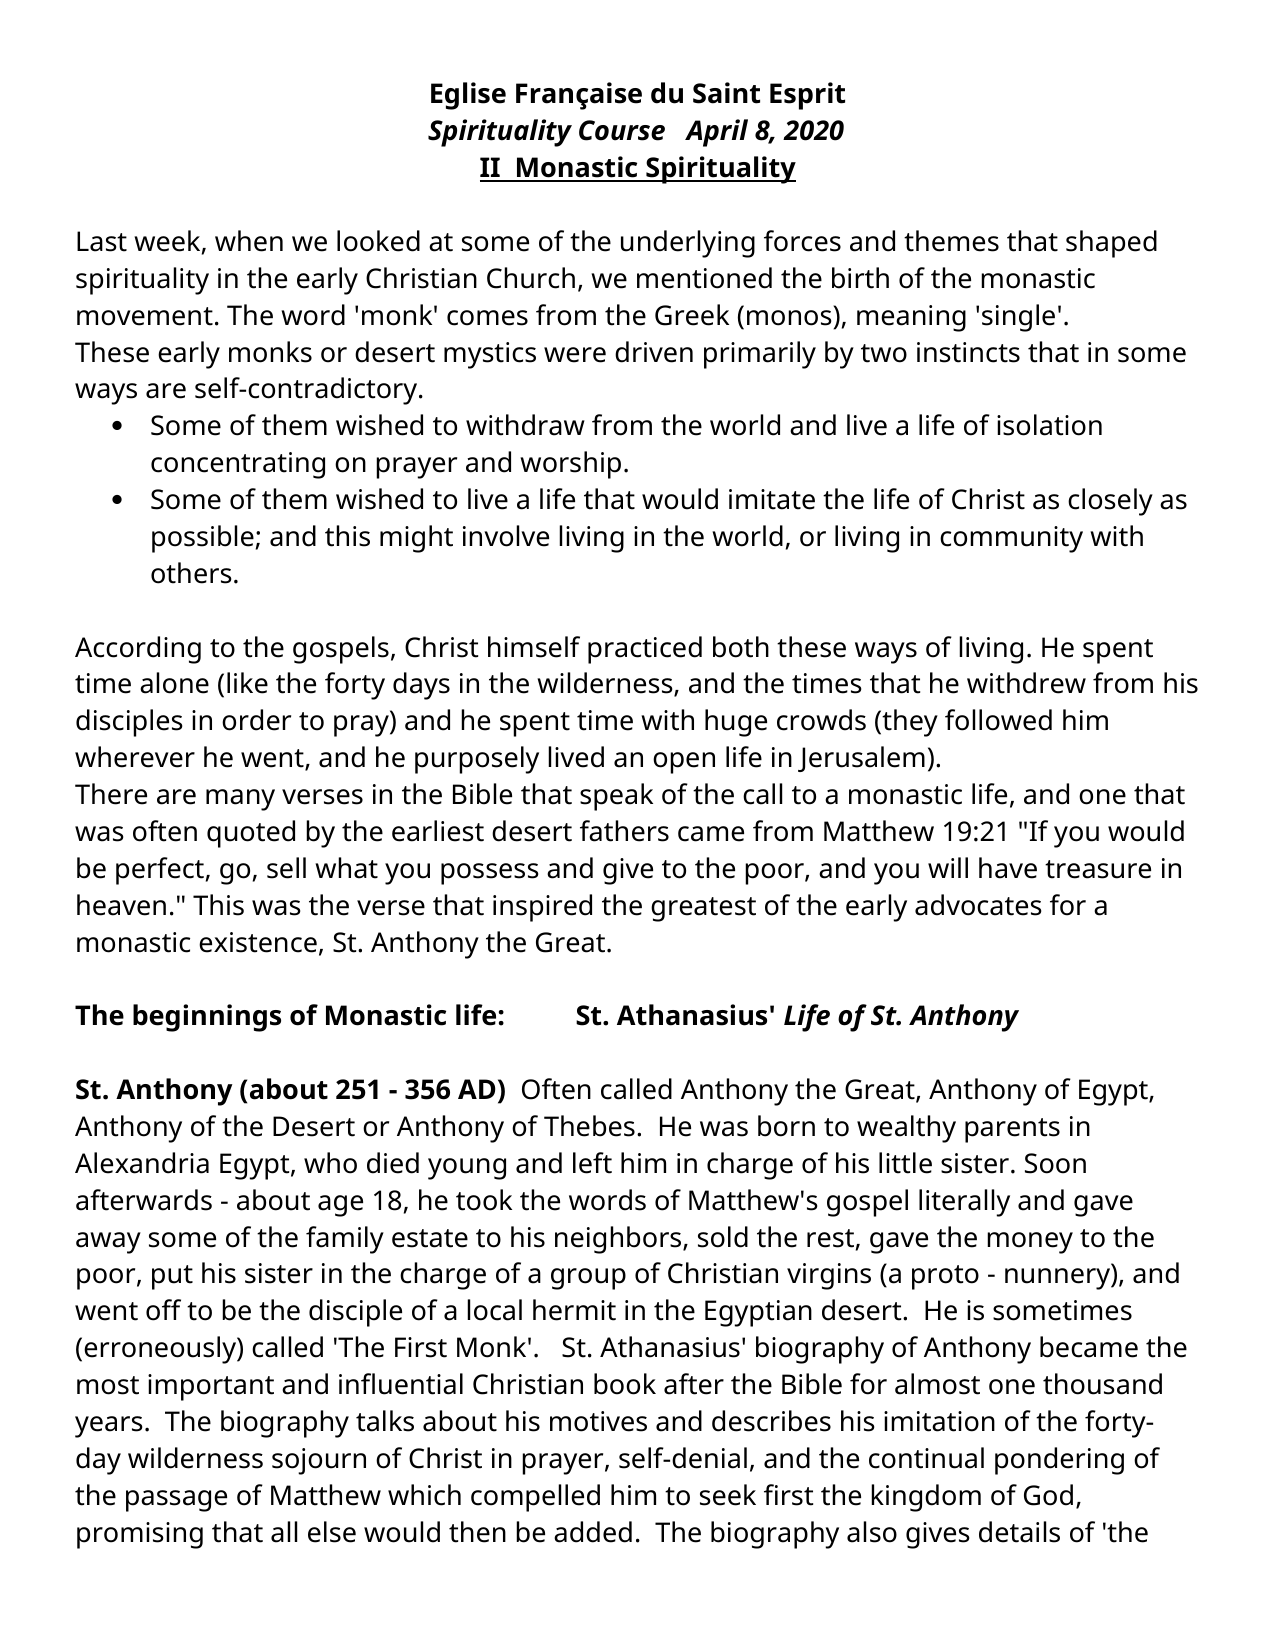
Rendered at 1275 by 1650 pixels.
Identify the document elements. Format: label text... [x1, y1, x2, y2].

text According to the gospels, Christ himself practiced both these ways of living. He spent time alone (like the forty days in the wilderness, and the times that he withdrew from his disciples in order to pray) and he spent time with huge crowds (they followed him wherever he went, and he purposely lived an open life in Jerusalem). [75, 628, 1200, 776]
text The beginnings of Monastic life: St. Athanasius' Life of St. Anthony [75, 997, 1200, 1034]
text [75, 1071, 1200, 1550]
text Eglise Française du Saint Esprit [75, 75, 1200, 112]
text II Monastic Spirituality [75, 149, 1200, 186]
text Last week, when we looked at some of the underlying forces and themes that shaped spirituality in the early Christian Church, we mentioned the birth of the monastic movement. The word 'monk' comes from the Greek (monos), meaning 'single'. [75, 222, 1200, 333]
list Some of them wished to withdraw from the world and live a life of isolation concentrating on prayer and worship. [112, 407, 1200, 481]
list Some of them wished to live a life that would imitate the life of Christ as closely as possible; and this might involve living in the world, or living in community with others. [112, 481, 1200, 591]
text These early monks or desert mystics were driven primarily by two instincts that in some ways are self-contradictory. [75, 333, 1200, 407]
text Spirituality Course April 8, 2020 [75, 112, 1200, 149]
text There are many verses in the Bible that speak of the call to a monastic life, and one that was often quoted by the earliest desert fathers came from Matthew 19:21 "If you would be perfect, go, sell what you possess and give to the poor, and you will have treasure in heaven." This was the verse that inspired the greatest of the early advocates for a monastic existence, St. Anthony the Great. [75, 776, 1200, 960]
